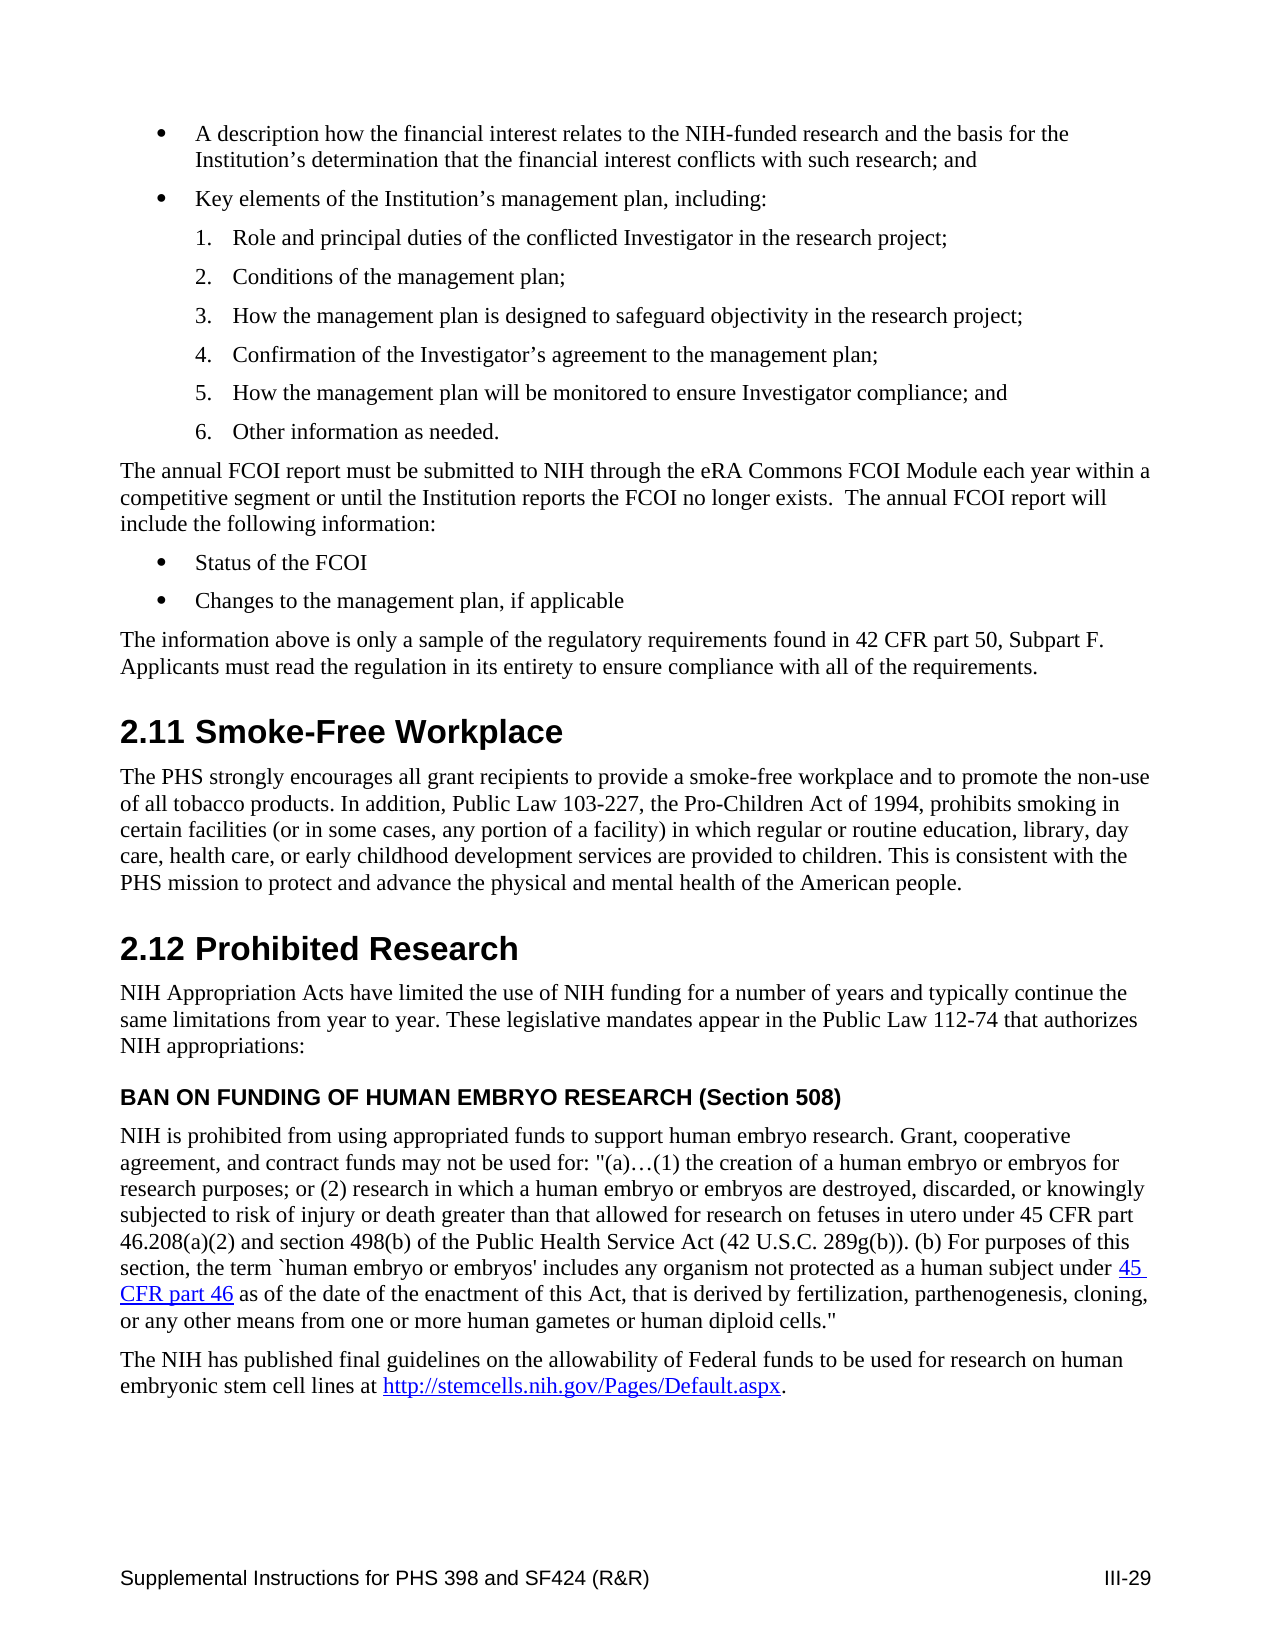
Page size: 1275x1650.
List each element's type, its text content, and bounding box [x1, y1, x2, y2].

list Conditions of the management plan; [195, 263, 1155, 289]
list Key elements of the Institution’s management plan, including: [157, 185, 1155, 212]
list Confirmation of the Investigator’s agreement to the management plan; [195, 341, 1155, 367]
text NIH is prohibited from using appropriated funds to support human embryo research. Grant, cooperative agreement, and contract funds may not be used for: "(a)…(1) the creation of a human embryo or embryos for research purposes; or (2) research in which a human embryo or embryos are destroyed, discarded, or knowingly subjected to risk of injury or death greater than that allowed for research on fetuses in utero under 45 CFR part 46.208(a)(2) and section 498(b) of the Public Health Service Act (42 U.S.C. 289g(b)). (b) For purposes of this section, the term `human embryo or embryos' includes any organism not protected as a human subject under 45 CFR part 46 as of the date of the enactment of this Act, that is derived by fertilization, parthenogenesis, cloning, or any other means from one or more human gametes or human diploid cells." [120, 1122, 1155, 1333]
text The information above is only a sample of the regulatory requirements found in 42 CFR part 50, Subpart F. Applicants must read the regulation in its entirety to ensure compliance with all of the requirements. [120, 626, 1155, 679]
list How the management plan will be monitored to ensure Investigator compliance; and [195, 379, 1155, 406]
text BAN ON FUNDING OF HUMAN EMBRYO RESEARCH (Section 508) [120, 1083, 1155, 1110]
subtitle 2.11 Smoke-Free Workplace [120, 712, 1155, 751]
text NIH Appropriation Acts have limited the use of NIH funding for a number of years and typically continue the same limitations from year to year. These legislative mandates appear in the Public Law 112-74 that authorizes NIH appropriations: [120, 979, 1155, 1058]
list Role and principal duties of the conflicted Investigator in the research project; [195, 224, 1155, 250]
list Other information as needed. [195, 418, 1155, 445]
list Status of the FCOI [157, 549, 1155, 575]
list How the management plan is designed to safeguard objectivity in the research project; [195, 302, 1155, 328]
text The annual FCOI report must be submitted to NIH through the eRA Commons FCOI Module each year within a competitive segment or until the Institution reports the FCOI no longer exists. The annual FCOI report will include the following information: [120, 457, 1155, 536]
list A description how the financial interest relates to the NIH-funded research and the basis for the Institution’s determination that the financial interest conflicts with such research; and [157, 120, 1155, 173]
list Changes to the management plan, if applicable [157, 588, 1155, 614]
subtitle 2.12 Prohibited Research [120, 928, 1155, 967]
text The NIH has published final guidelines on the allowability of Federal funds to be used for research on human embryonic stem cell lines at http://stemcells.nih.gov/Pages/Default.aspx. [120, 1346, 1155, 1398]
text The PHS strongly encourages all grant recipients to provide a smoke-free workplace and to promote the non-use of all tobacco products. In addition, Public Law 103-227, the Pro-Children Act of 1994, prohibits smoking in certain facilities (or in some cases, any portion of a facility) in which regular or routine education, library, day care, health care, or early childhood development services are provided to children. This is consistent with the PHS mission to protect and advance the physical and mental health of the American people. [120, 763, 1155, 895]
